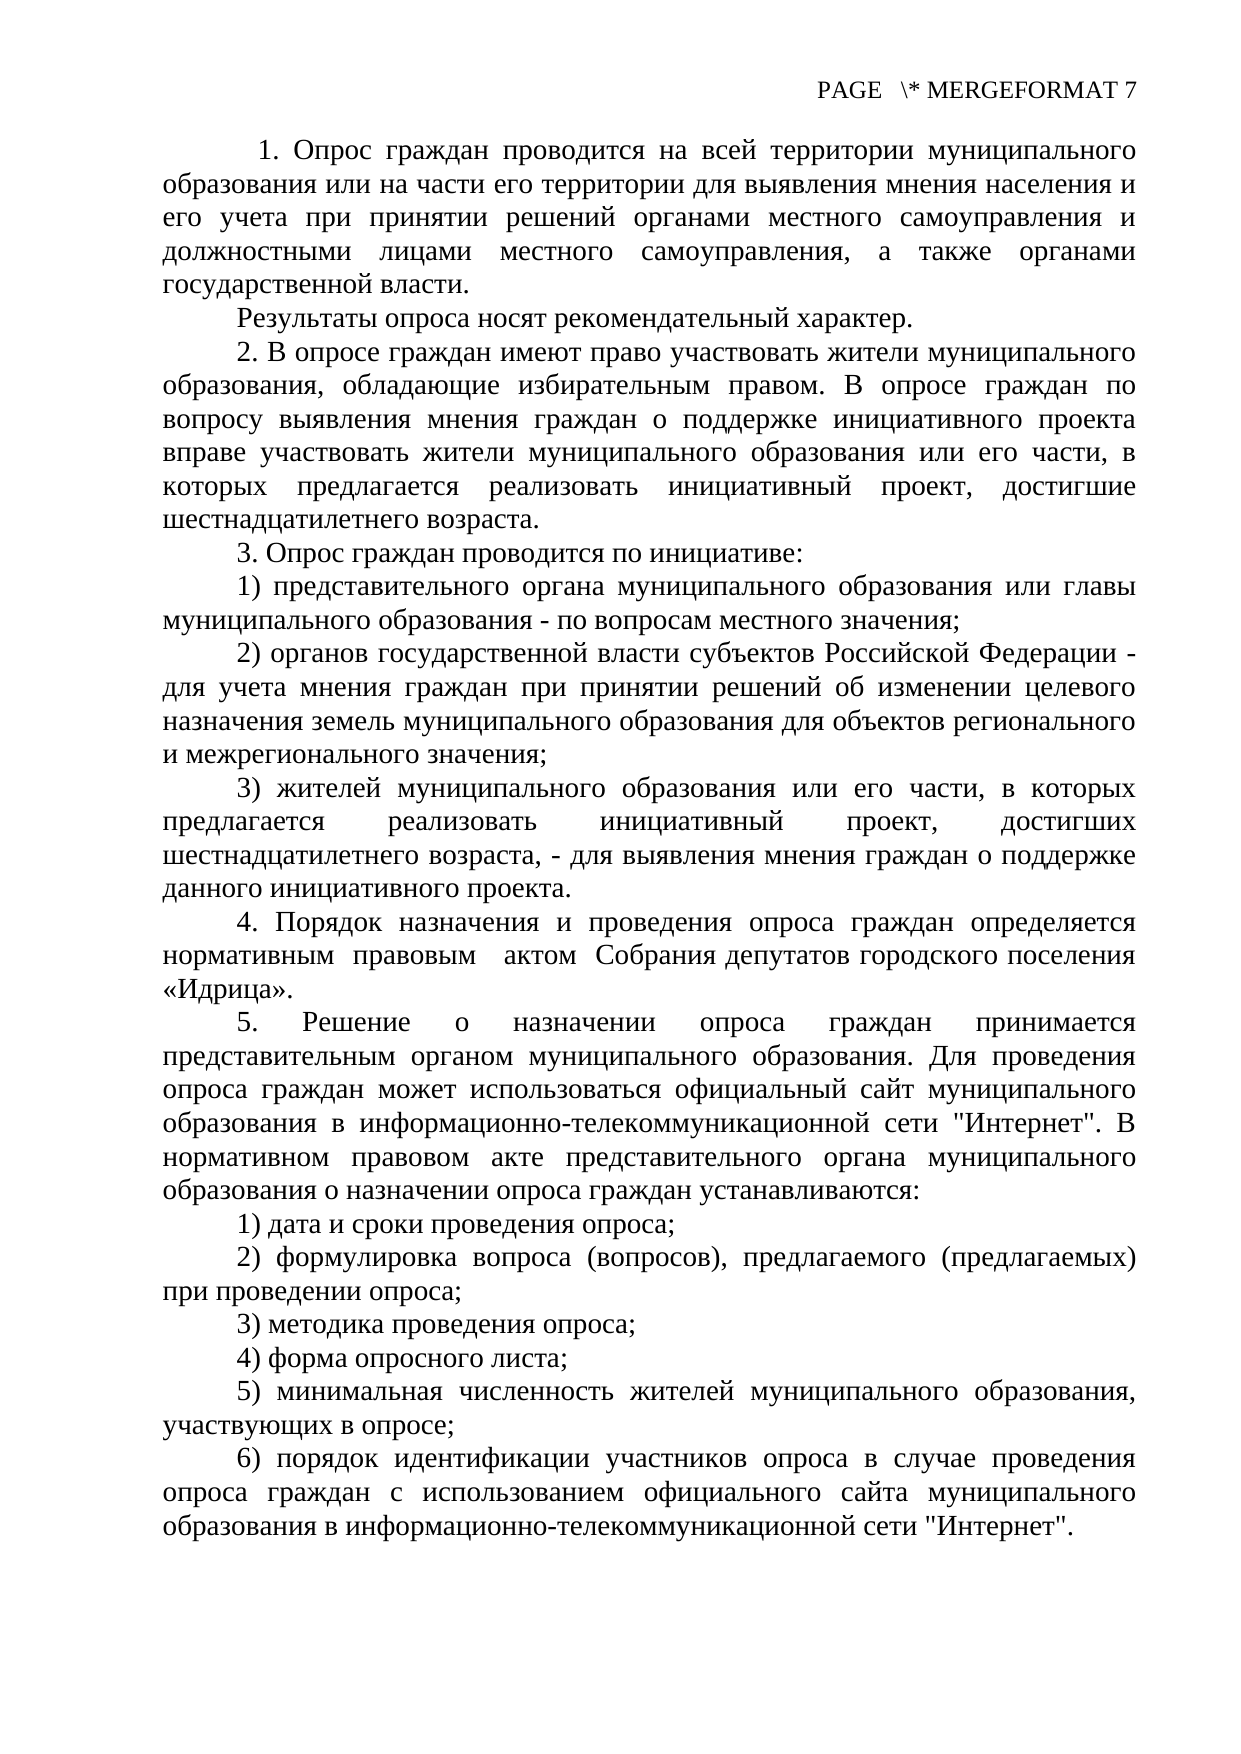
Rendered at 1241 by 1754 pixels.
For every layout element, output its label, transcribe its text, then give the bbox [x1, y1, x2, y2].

text 6) порядок идентификации участников опроса в случае проведения опроса граждан с использованием официального сайта муниципального образования в информационно-телекоммуникационной сети "Интернет". [162, 1441, 1137, 1541]
text 2. В опросе граждан имеют право участвовать жители муниципального образования, обладающие избирательным правом. В опросе граждан по вопросу выявления мнения граждан о поддержке инициативного проекта вправе участвовать жители муниципального образования или его части, в которых предлагается реализовать инициативный проект, достигшие шестнадцатилетнего возраста. [162, 334, 1137, 535]
text 1. Опрос граждан проводится на всей территории муниципального образования или на части его территории для выявления мнения населения и его учета при принятии решений органами местного самоуправления и должностными лицами местного самоуправления, а также органами государственной власти. [162, 132, 1137, 300]
text 1) дата и сроки проведения опроса; [162, 1206, 1137, 1239]
text 5) минимальная численность жителей муниципального образования, участвующих в опросе; [162, 1373, 1137, 1441]
text 3. Опрос граждан проводится по инициативе: [162, 535, 1137, 568]
text 5. Решение о назначении опроса граждан принимается представительным органом муниципального образования. Для проведения опроса граждан может использоваться официальный сайт муниципального образования в информационно-телекоммуникационной сети "Интернет". В нормативном правовом акте представительного органа муниципального образования о назначении опроса граждан устанавливаются: [162, 1004, 1137, 1206]
text 2) формулировка вопроса (вопросов), предлагаемого (предлагаемых) при проведении опроса; [162, 1239, 1137, 1306]
text 4. Порядок назначения и проведения опроса граждан определяется нормативным правовым актом Собрания депутатов городского поселения «Идрица». [162, 904, 1137, 1004]
text 2) органов государственной власти субъектов Российской Федерации - для учета мнения граждан при принятии решений об изменении целевого назначения земель муниципального образования для объектов регионального и межрегионального значения; [162, 636, 1137, 770]
text 3) жителей муниципального образования или его части, в которых предлагается реализовать инициативный проект, достигших шестнадцатилетнего возраста, - для выявления мнения граждан о поддержке данного инициативного проекта. [162, 770, 1137, 904]
text 3) методика проведения опроса; [162, 1306, 1137, 1340]
text 4) форма опросного листа; [162, 1340, 1137, 1373]
text Результаты опроса носят рекомендательный характер. [162, 300, 1137, 334]
text 1) представительного органа муниципального образования или главы муниципального образования - по вопросам местного значения; [162, 568, 1137, 636]
